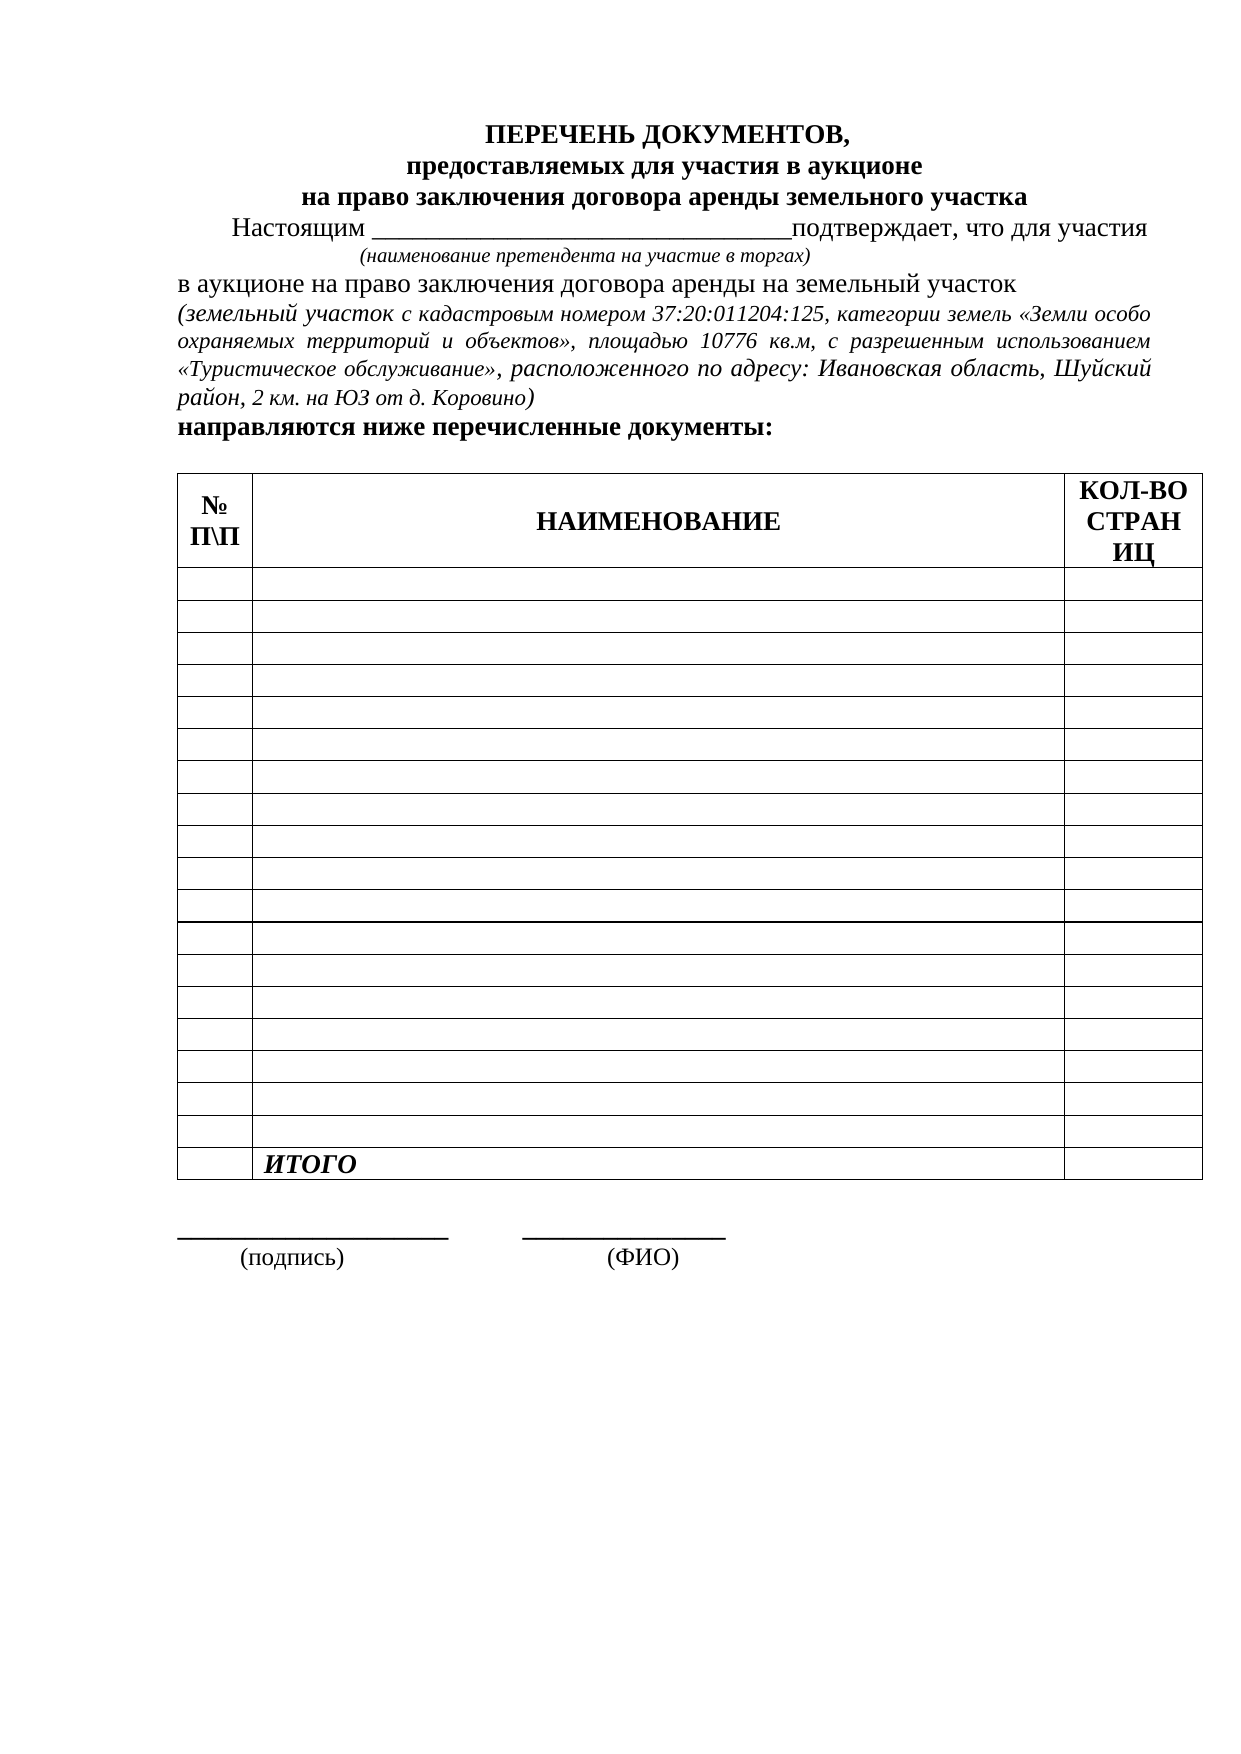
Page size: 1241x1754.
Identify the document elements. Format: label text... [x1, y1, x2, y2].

table_cell [253, 697, 1064, 728]
table_cell [253, 665, 1064, 696]
table_cell [253, 1116, 1064, 1147]
table_cell [178, 729, 252, 760]
table_cell [1065, 955, 1202, 986]
table_cell [1065, 729, 1202, 760]
table_cell [253, 568, 1064, 599]
text ПЕРЕЧЕНЬ ДОКУМЕНТОВ, [177, 118, 1152, 149]
table_cell [1065, 1019, 1202, 1050]
text Настоящим _______________________________подтверждает, что для участия [177, 212, 1152, 243]
table_cell [178, 633, 252, 664]
table_cell [253, 1051, 1064, 1082]
table_cell [253, 987, 1064, 1018]
list предоставляемых для участия в аукционе [177, 149, 1152, 180]
table_cell [178, 923, 252, 953]
table_cell [178, 890, 252, 921]
table_cell [253, 858, 1064, 889]
text (земельный участок с кадастровым номером 37:20:011204:125, категории земель «Земли особо охраняемых территорий и объектов», площадью 10776 кв.м, с разрешенным использованием «Туристическое обслуживание», расположенного по адресу: Ивановская область, Шуйский район, 2 км. на ЮЗ от д. Коровино) [177, 298, 1152, 411]
table_cell [1065, 1051, 1202, 1082]
table_cell [253, 826, 1064, 857]
table_cell [178, 826, 252, 857]
table_cell [1065, 923, 1202, 953]
table_cell [1065, 890, 1202, 921]
text (наименование претендента на участие в торгах) [177, 243, 1152, 267]
table_cell [253, 601, 1064, 632]
table_cell [178, 987, 252, 1018]
table_cell [178, 1083, 252, 1114]
table_cell [178, 1148, 252, 1179]
text ____________________ _______________ [177, 1211, 1152, 1242]
table_cell [253, 955, 1064, 986]
table_cell [1065, 568, 1202, 599]
table_cell [253, 761, 1064, 793]
table_cell [253, 794, 1064, 825]
table_cell [178, 1116, 252, 1147]
table_cell [178, 1051, 252, 1082]
table_cell [253, 633, 1064, 664]
table_cell [1065, 987, 1202, 1018]
table_cell [1065, 858, 1202, 889]
table_cell [253, 890, 1064, 921]
table_cell [1065, 633, 1202, 664]
text в аукционе на право заключения договора аренды на земельный участок [177, 267, 1152, 298]
table_cell [253, 1019, 1064, 1050]
table_cell [1065, 826, 1202, 857]
table_cell [1065, 794, 1202, 825]
table_cell [178, 955, 252, 986]
table_cell [253, 729, 1064, 760]
table_cell [178, 601, 252, 632]
text на право заключения договора аренды земельного участка [177, 180, 1152, 212]
table_cell [178, 568, 252, 599]
table_cell [1065, 1148, 1202, 1179]
table_cell [178, 697, 252, 728]
table_header Наименование [253, 474, 1064, 567]
table_cell [1065, 697, 1202, 728]
table_header Кол-во страниц [1065, 474, 1202, 567]
table_cell ИТОГО [253, 1148, 1064, 1179]
table_cell [253, 923, 1064, 953]
table_cell [1065, 601, 1202, 632]
text направляются ниже перечисленные документы: [177, 411, 1152, 442]
table_cell [1065, 1083, 1202, 1114]
table_cell [253, 1083, 1064, 1114]
table_header № п\п [178, 474, 252, 567]
table_cell [178, 794, 252, 825]
table_cell [178, 1019, 252, 1050]
text (подпись) (ФИО) [177, 1242, 1152, 1271]
table_cell [1065, 665, 1202, 696]
table_cell [178, 665, 252, 696]
table_cell [1065, 1116, 1202, 1147]
table_cell [178, 761, 252, 793]
table_cell [178, 858, 252, 889]
table_cell [1065, 761, 1202, 793]
